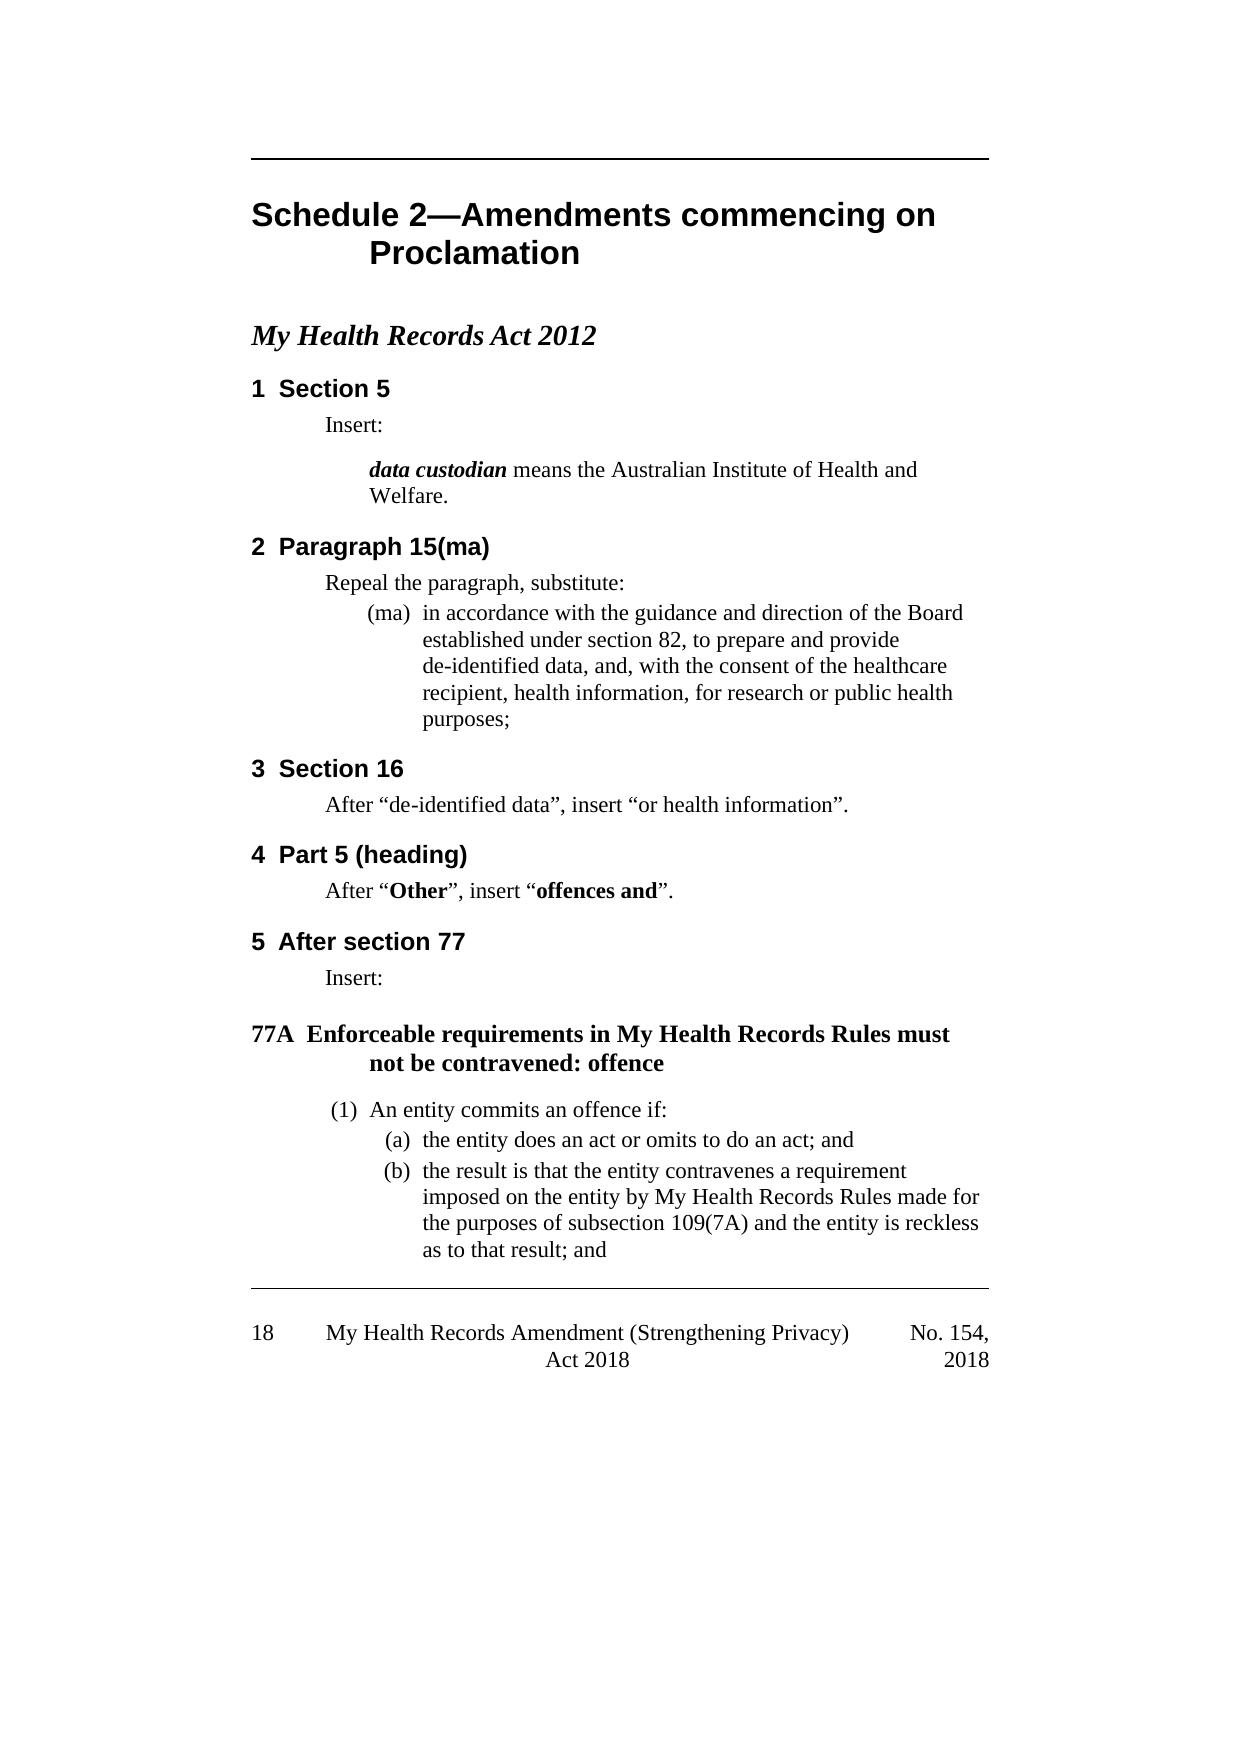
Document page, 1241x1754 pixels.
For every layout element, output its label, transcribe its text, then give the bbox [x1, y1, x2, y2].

text 77A Enforceable requirements in My Health Records Rules must not be contravened: offence [251, 1019, 989, 1077]
text 4 Part 5 (heading) [251, 841, 989, 869]
text After “Other”, insert “offences and”. [325, 878, 989, 904]
text (ma) in accordance with the guidance and direction of the Board established under section 82, to prepare and provide de-identified data, and, with the consent of the healthcare recipient, health information, for research or public health purposes; [251, 599, 989, 731]
text Insert: [325, 964, 989, 990]
text 5 After section 77 [251, 927, 989, 956]
text (a) the entity does an act or omits to do an act; and [251, 1126, 989, 1153]
text Insert: [325, 411, 989, 437]
text 1 Section 5 [251, 374, 989, 403]
text Schedule 2—Amendments commencing on Proclamation [251, 195, 989, 272]
text After “de-identified data”, insert “or health information”. [325, 791, 989, 818]
text Repeal the paragraph, substitute: [325, 569, 989, 595]
text data custodian means the Australian Institute of Health and Welfare. [369, 456, 989, 509]
text 3 Section 16 [251, 754, 989, 783]
text (1) An entity commits an offence if: [251, 1096, 989, 1122]
text (b) the result is that the entity contravenes a requirement imposed on the entity by My Health Records Rules made for the purposes of subsection 109(7A) and the entity is reckless as to that result; and [251, 1157, 989, 1262]
text 2 Paragraph 15(ma) [251, 532, 989, 561]
text My Health Records Act 2012 [251, 318, 989, 351]
